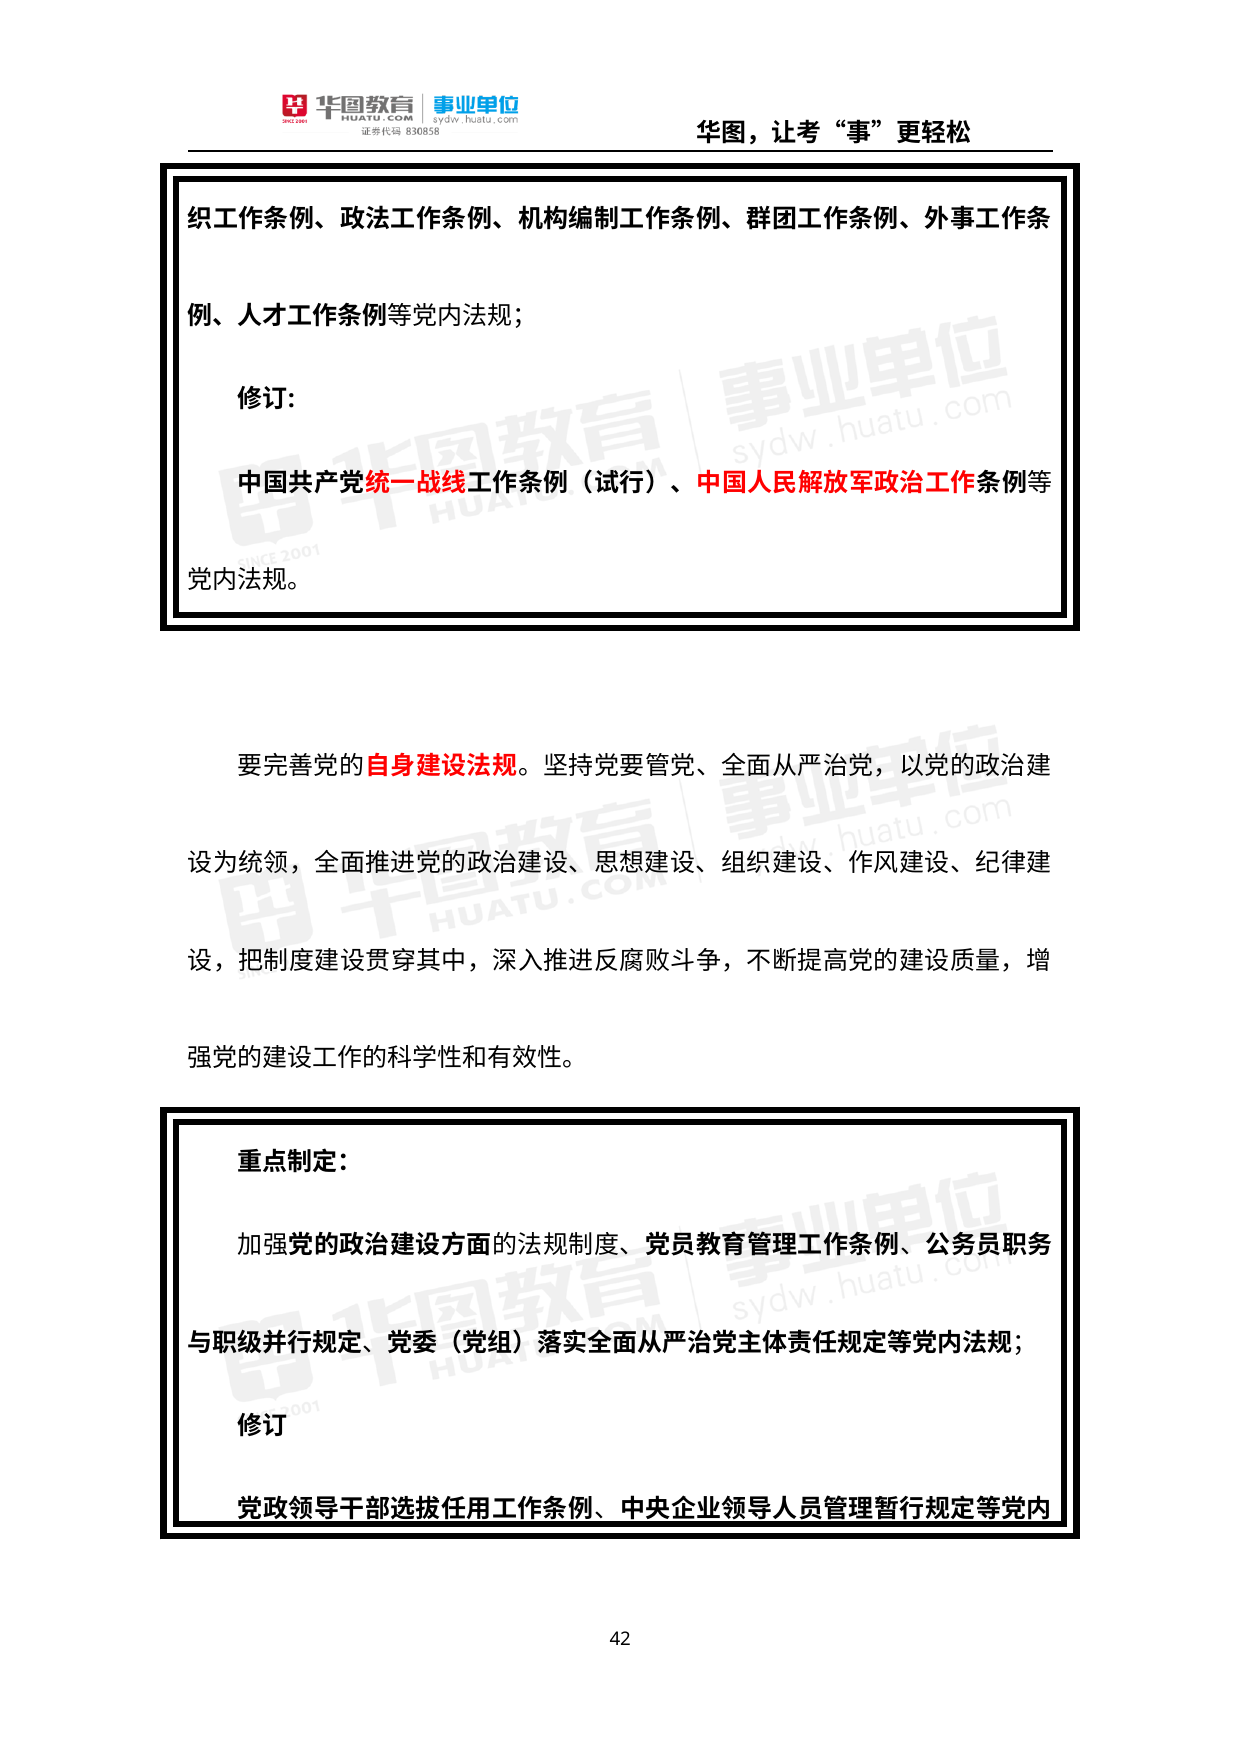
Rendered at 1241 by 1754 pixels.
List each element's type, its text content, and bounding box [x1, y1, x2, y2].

text 中国共产党统一战线工作条例（试行）、中国人民解放军政治工作条例等党内法规。 [167, 427, 1073, 625]
text 修订 [179, 1370, 1061, 1453]
text 党政领导干部选拔任用工作条例、中央企业领导人员管理暂行规定等党内法规。 [167, 1453, 1073, 1533]
text 修订: [179, 344, 1061, 427]
text 重点制定： [167, 1113, 1073, 1190]
picture [269, 88, 528, 142]
text 加强党的政治建设方面的法规制度、党员教育管理工作条例、公务员职务与职级并行规定、党委（党组）落实全面从严治党主体责任规定等党内法规； [179, 1190, 1061, 1370]
text 中国共产党重大事项请示报告条例，党中央领导全面深化改革工作、经济工作、法治工作等方面的规定，中国共产党农村工作条例、宣传工作条例、组织工作条例、政法工作条例、机构编制工作条例、群团工作条例、外事工作条例、人才工作条例等党内法规； [167, 169, 1073, 344]
text 要完善党的自身建设法规。坚持党要管党、全面从严治党，以党的政治建设为统领，全面推进党的政治建设、思想建设、组织建设、作风建设、纪律建设，把制度建设贯穿其中，深入推进反腐败斗争，不断提高党的建设质量，增强党的建设工作的科学性和有效性。 [187, 731, 1053, 1088]
